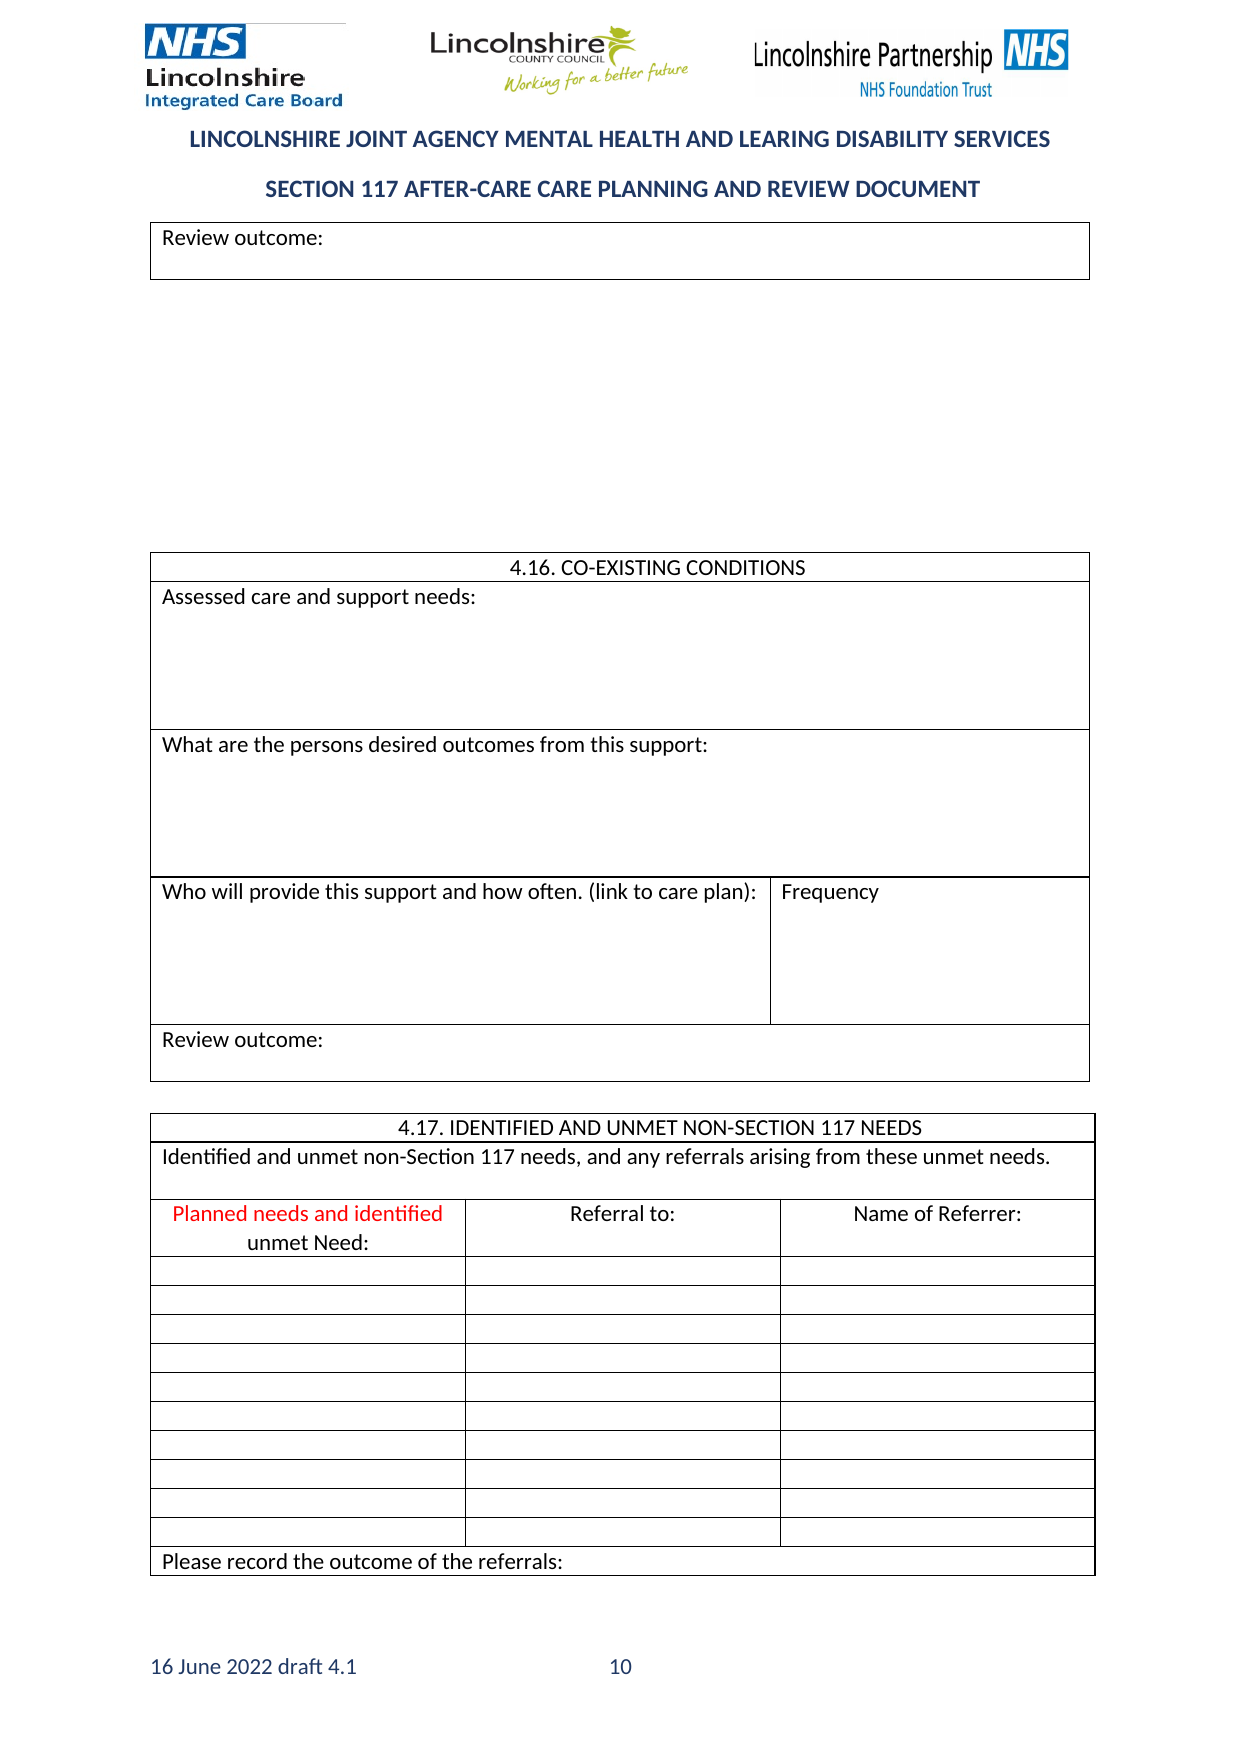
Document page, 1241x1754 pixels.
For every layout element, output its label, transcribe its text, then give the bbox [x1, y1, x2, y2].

table_cell [151, 1286, 465, 1314]
table_cell [466, 1431, 780, 1459]
table_cell [781, 1344, 1094, 1372]
table_cell Assessed care and support needs: [151, 582, 1089, 729]
table_cell [466, 1373, 780, 1401]
table_cell [781, 1402, 1094, 1430]
table_cell [466, 1402, 780, 1430]
table_cell [466, 1518, 780, 1546]
table_cell [151, 1402, 465, 1430]
table_cell [466, 1315, 780, 1343]
table_cell Identified and unmet non-Section 117 needs, and any referrals arising from these unmet needs. [151, 1143, 1094, 1198]
table_cell Referral to: [466, 1200, 780, 1256]
table_cell [781, 1257, 1094, 1285]
table_cell [781, 1489, 1094, 1517]
table_cell Review outcome: [151, 223, 1089, 279]
table_cell [151, 1460, 465, 1488]
table_cell [466, 1286, 780, 1314]
table_cell [781, 1315, 1094, 1343]
table_cell What are the persons desired outcomes from this support: [151, 730, 1089, 876]
table_cell [466, 1489, 780, 1517]
table_cell [151, 1518, 465, 1546]
table_cell [466, 1257, 780, 1285]
table_cell Review outcome: [151, 1025, 1089, 1081]
table_cell Frequency [771, 878, 1089, 1024]
table_cell [151, 1315, 465, 1343]
table_cell [466, 1460, 780, 1488]
table_cell [466, 1344, 780, 1372]
table_cell [151, 1257, 465, 1285]
table_cell [781, 1518, 1094, 1546]
table_header 4.16. CO-EXISTING CONDITIONS [151, 553, 1089, 581]
table_cell [781, 1373, 1094, 1401]
table_cell Who will provide this support and how often. (link to care plan): [151, 878, 770, 1024]
table_cell [151, 1489, 465, 1517]
table_cell [151, 1373, 465, 1401]
picture [425, 21, 688, 97]
table_cell [151, 1431, 465, 1459]
table_cell Name of Referrer: [781, 1200, 1094, 1256]
table_header 4.17. IDENTIFIED AND UNMET NON-SECTION 117 NEEDS [151, 1114, 1094, 1141]
table_cell [781, 1286, 1094, 1314]
table_cell [781, 1431, 1094, 1459]
table_cell Planned needs and identified unmet Need: [151, 1200, 465, 1256]
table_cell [151, 1547, 1094, 1575]
table_cell [781, 1460, 1094, 1488]
picture [134, 23, 349, 111]
table_cell [151, 1344, 465, 1372]
